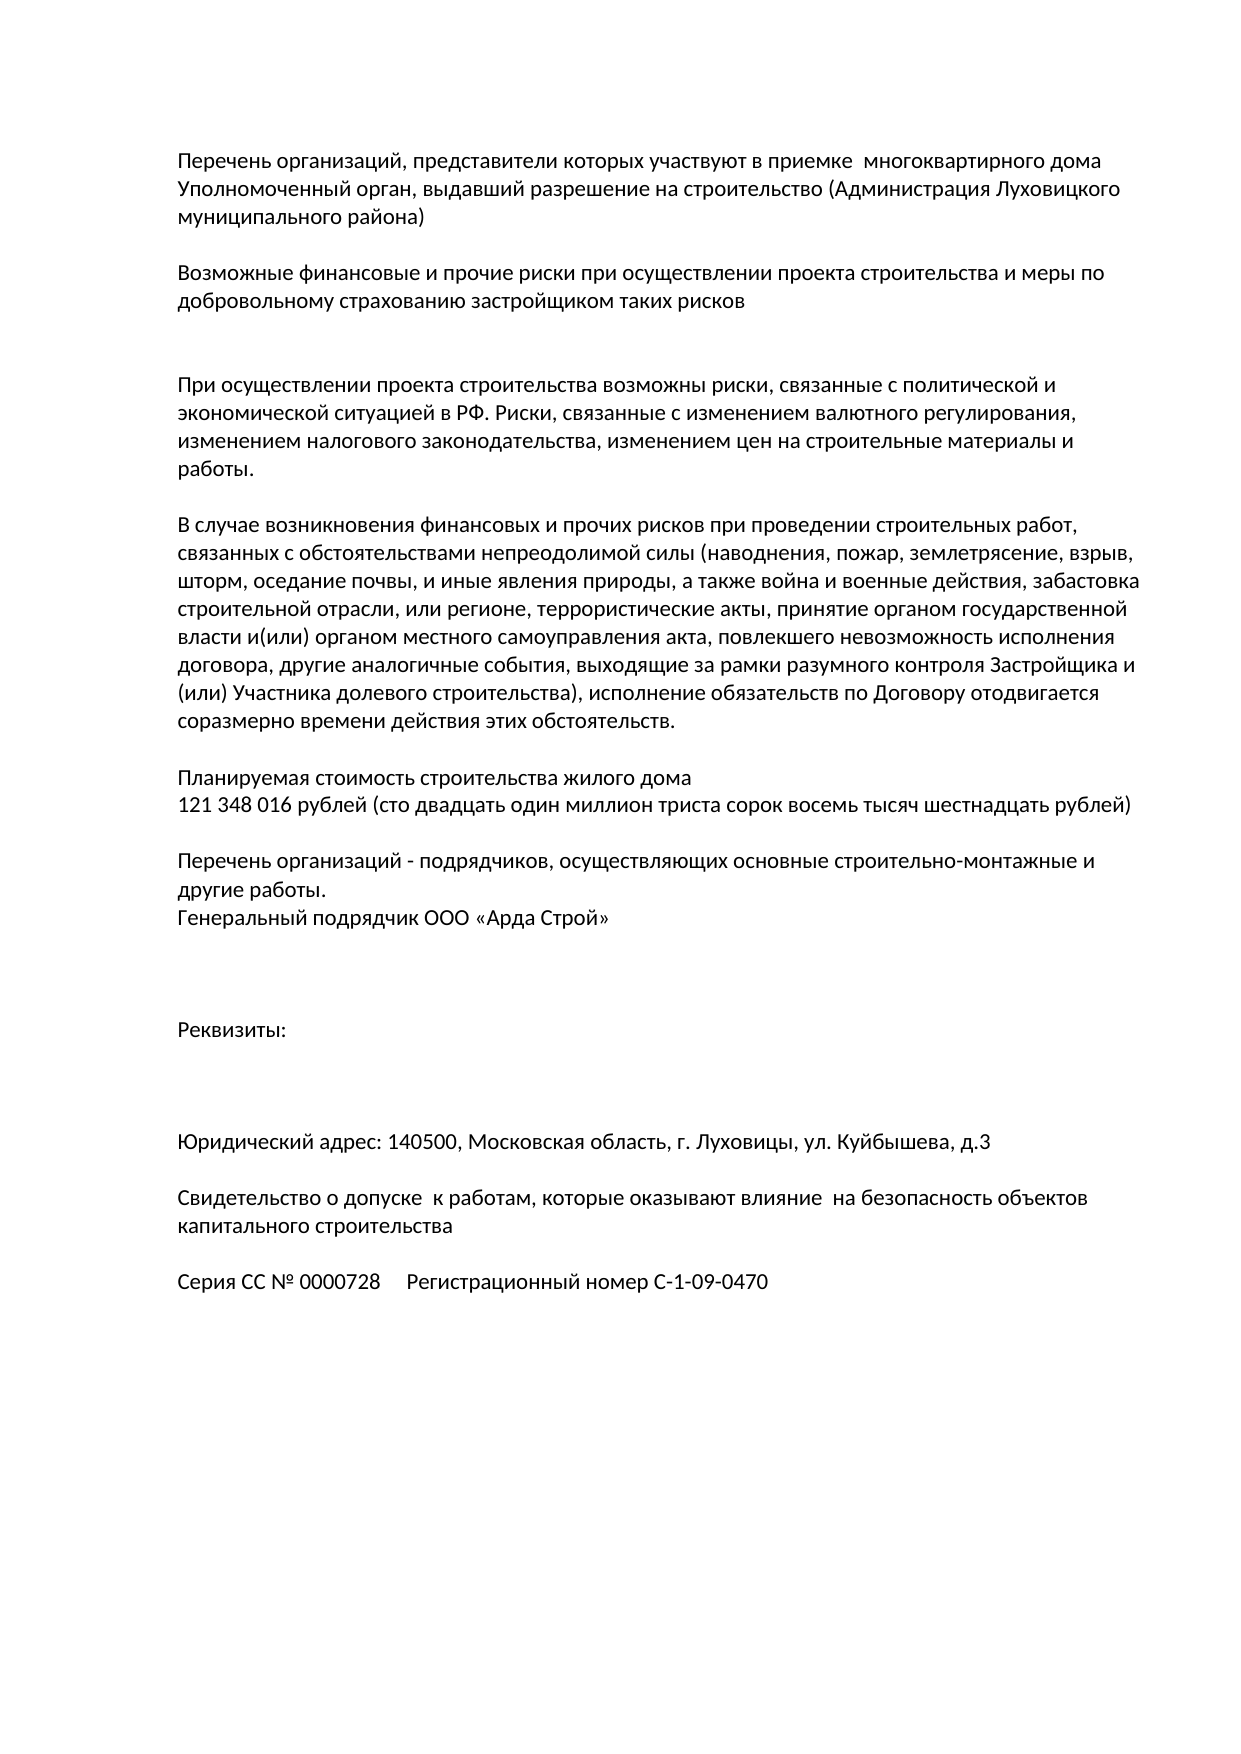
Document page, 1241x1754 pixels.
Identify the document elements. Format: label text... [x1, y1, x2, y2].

text Перечень организаций - подрядчиков, осуществляющих основные строительно-монтажные и другие работы. [177, 847, 1152, 903]
text Уполномоченный орган, выдавший разрешение на строительство (Администрация Луховицкого муниципального района) [177, 174, 1152, 230]
text Свидетельство о допуске к работам, которые оказывают влияние на безопасность объектов капитального строительства [177, 1183, 1152, 1239]
text Юридический адрес: 140500, Московская область, г. Луховицы, ул. Куйбышева, д.3 [177, 1127, 1152, 1155]
text Реквизиты: [177, 1015, 1152, 1043]
text 121 348 016 рублей (сто двадцать один миллион триста сорок восемь тысяч шестнадцать рублей) [177, 791, 1152, 819]
text Серия СС № 0000728 Регистрационный номер С-1-09-0470 [177, 1267, 1152, 1295]
text Планируемая стоимость строительства жилого дома [177, 763, 1152, 791]
text Перечень организаций, представители которых участвуют в приемке многоквартирного дома [177, 146, 1152, 174]
text При осуществлении проекта строительства возможны риски, связанные с политической и экономической ситуацией в РФ. Риски, связанные с изменением валютного регулирования, изменением налогового законодательства, изменением цен на строительные материалы и работы. [177, 370, 1152, 482]
text Возможные финансовые и прочие риски при осуществлении проекта строительства и меры по добровольному страхованию застройщиком таких рисков [177, 258, 1152, 314]
text Генеральный подрядчик ООО «Арда Строй» [177, 903, 1152, 931]
text В случае возникновения финансовых и прочих рисков при проведении строительных работ, связанных с обстоятельствами непреодолимой силы (наводнения, пожар, землетрясение, взрыв, шторм, оседание почвы, и иные явления природы, а также война и военные действия, забастовка строительной отрасли, или регионе, террористические акты, принятие органом государственной власти и(или) органом местного самоуправления акта, повлекшего невозможность исполнения договора, другие аналогичные события, выходящие за рамки разумного контроля Застройщика и (или) Участника долевого строительства), исполнение обязательств по Договору отодвигается соразмерно времени действия этих обстоятельств. [177, 510, 1152, 734]
